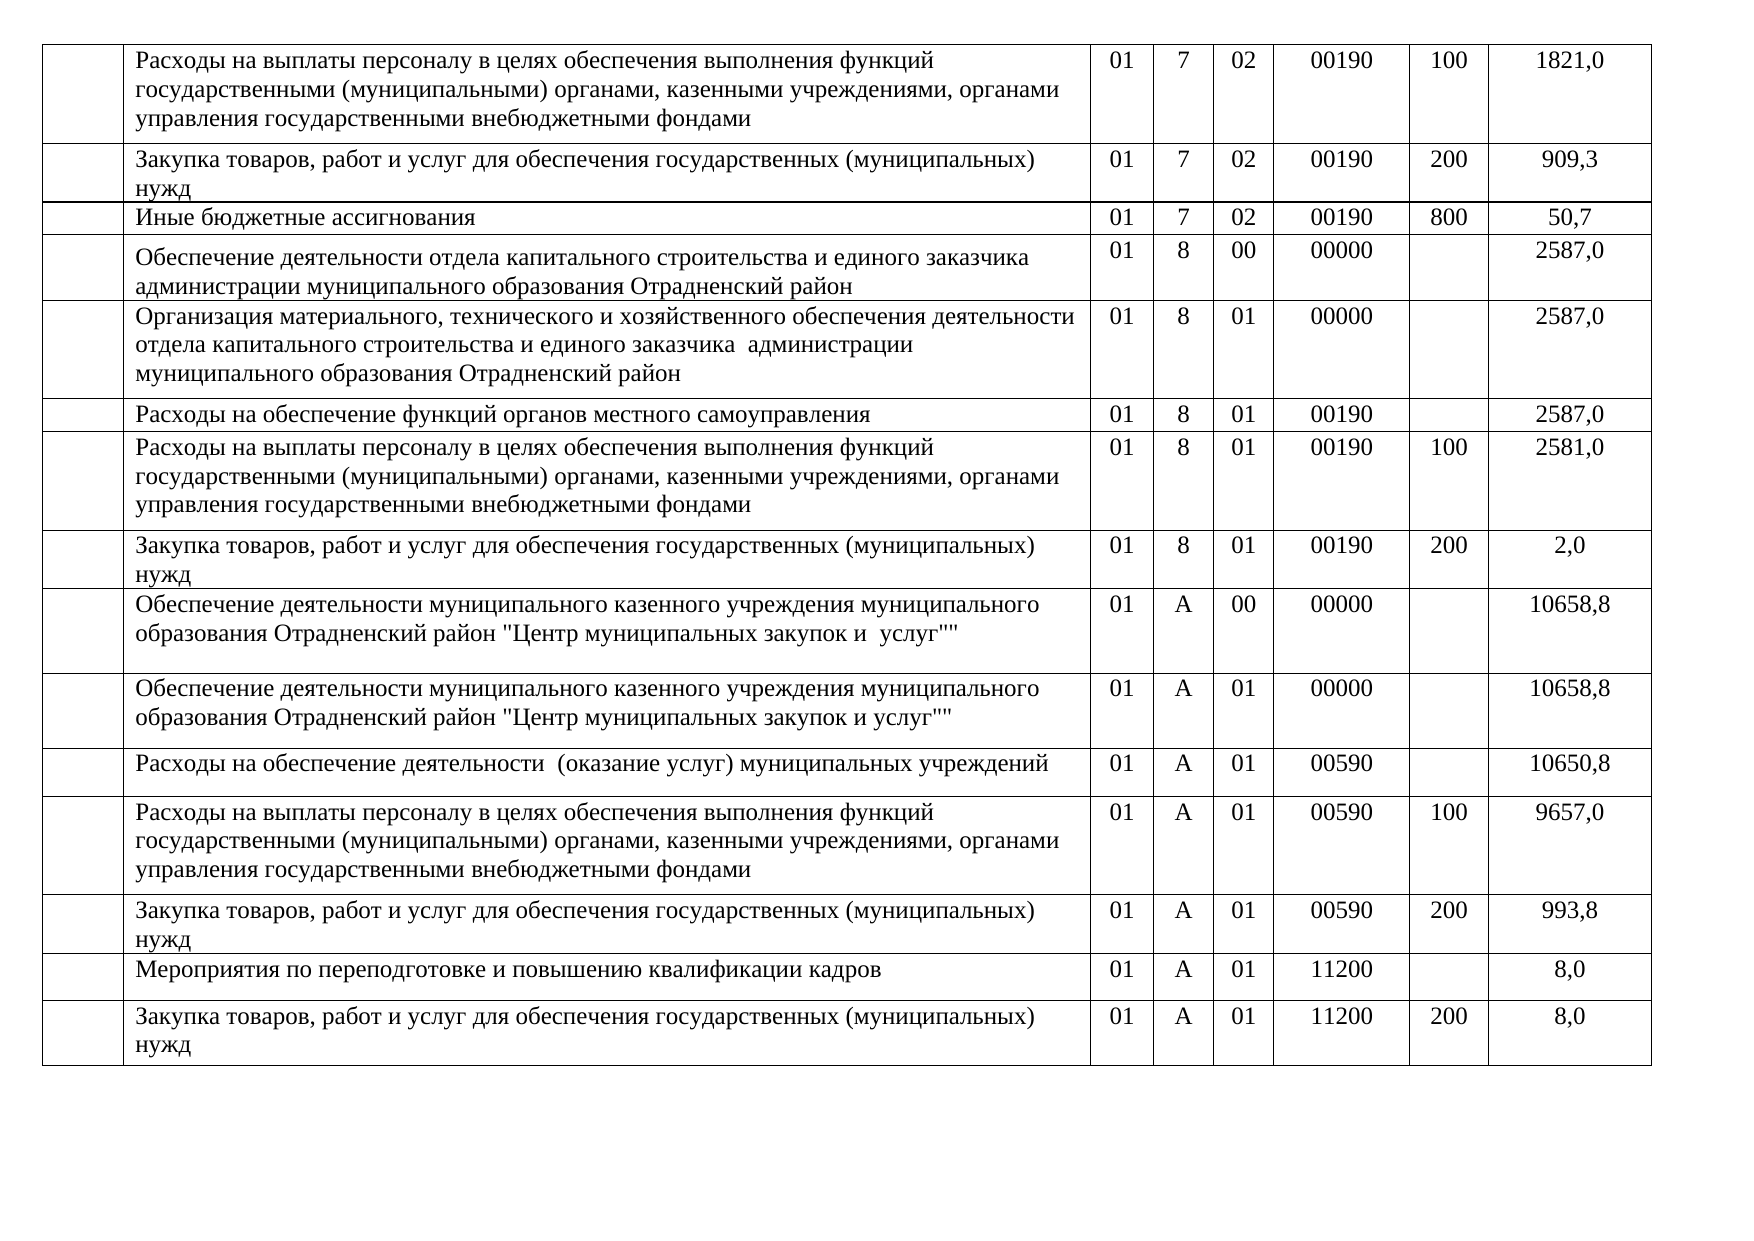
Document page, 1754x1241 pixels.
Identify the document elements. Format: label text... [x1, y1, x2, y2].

table_cell А [1154, 954, 1213, 1000]
table_cell 10650,8 [1489, 749, 1651, 796]
table_cell А [1154, 797, 1213, 894]
table_cell Расходы на обеспечение функций органов местного самоуправления [124, 399, 1090, 431]
table_cell 00590 [1274, 895, 1409, 953]
table_cell 2587,0 [1489, 235, 1651, 300]
table_cell 00000 [1274, 235, 1409, 300]
table_cell 7 [1154, 144, 1213, 201]
table_cell Обеспечение деятельности муниципального казенного учреждения муниципального образования Отрадненский район "Центр муниципальных закупок и услуг"" [124, 589, 1090, 672]
table_cell 00590 [1274, 749, 1409, 796]
table_cell [43, 144, 123, 201]
table_cell 00190 [1274, 399, 1409, 431]
table_cell 01 [1214, 674, 1273, 747]
table_cell 1821,0 [1489, 45, 1651, 143]
table_cell А [1154, 589, 1213, 672]
table_cell 01 [1091, 674, 1153, 747]
table_cell 02 [1214, 203, 1273, 234]
table_cell 00000 [1274, 589, 1409, 672]
table_cell [43, 749, 123, 796]
table_cell 8 [1154, 531, 1213, 588]
table_cell А [1154, 749, 1213, 796]
table_cell Закупка товаров, работ и услуг для обеспечения государственных (муниципальных) нужд [124, 895, 1090, 953]
table_cell 8 [1154, 399, 1213, 431]
table_cell 800 [1410, 203, 1488, 234]
table_cell 01 [1091, 895, 1153, 953]
table_cell 01 [1091, 749, 1153, 796]
table_cell 01 [1091, 589, 1153, 672]
table_cell 00000 [1274, 301, 1409, 398]
table_cell 2587,0 [1489, 399, 1651, 431]
table_cell [43, 895, 123, 953]
table_cell Обеспечение деятельности муниципального казенного учреждения муниципального образования Отрадненский район "Центр муниципальных закупок и услуг"" [124, 674, 1090, 747]
table_cell [1410, 749, 1488, 796]
table_cell [43, 797, 123, 894]
table_cell 01 [1091, 144, 1153, 201]
table_cell 02 [1214, 144, 1273, 201]
table_cell 01 [1214, 432, 1273, 529]
table_cell 50,7 [1489, 203, 1651, 234]
table_cell 7 [1154, 203, 1213, 234]
table_cell А [1154, 674, 1213, 747]
table_cell 00 [1214, 589, 1273, 672]
table_cell [43, 301, 123, 398]
table_cell Расходы на выплаты персоналу в целях обеспечения выполнения функций государственными (муниципальными) органами, казенными учреждениями, органами управления государственными внебюджетными фондами [124, 45, 1090, 143]
table_cell 01 [1214, 531, 1273, 588]
table_cell Закупка товаров, работ и услуг для обеспечения государственных (муниципальных) нужд [124, 1001, 1090, 1065]
table_cell 01 [1091, 432, 1153, 529]
table_cell 01 [1091, 531, 1153, 588]
table_cell 8 [1154, 301, 1213, 398]
table_cell 00190 [1274, 203, 1409, 234]
table_cell Расходы на выплаты персоналу в целях обеспечения выполнения функций государственными (муниципальными) органами, казенными учреждениями, органами управления государственными внебюджетными фондами [124, 432, 1090, 529]
table_cell 01 [1091, 235, 1153, 300]
table_cell 100 [1410, 45, 1488, 143]
table_cell Закупка товаров, работ и услуг для обеспечения государственных (муниципальных) нужд [124, 531, 1090, 588]
table_cell 01 [1214, 749, 1273, 796]
table_cell 11200 [1274, 1001, 1409, 1065]
table_cell 7 [1154, 45, 1213, 143]
table_cell 993,8 [1489, 895, 1651, 953]
table_cell [43, 399, 123, 431]
table_cell Иные бюджетные ассигнования [124, 203, 1090, 234]
table_cell 01 [1214, 399, 1273, 431]
table_cell 100 [1410, 432, 1488, 529]
table_cell 200 [1410, 895, 1488, 953]
table_cell 01 [1091, 203, 1153, 234]
table_cell 01 [1091, 1001, 1153, 1065]
table_cell 100 [1410, 797, 1488, 894]
table_cell [43, 589, 123, 672]
table_cell [1410, 589, 1488, 672]
table_cell [43, 1001, 123, 1065]
table_cell 00190 [1274, 45, 1409, 143]
table_cell 8 [1154, 235, 1213, 300]
table_cell [43, 432, 123, 529]
table_cell 2,0 [1489, 531, 1651, 588]
table_cell Организация материального, технического и хозяйственного обеспечения деятельности отдела капитального строительства и единого заказчика администрации муниципального образования Отрадненский район [124, 301, 1090, 398]
table_cell [43, 45, 123, 143]
table_cell А [1154, 1001, 1213, 1065]
table_cell 01 [1214, 301, 1273, 398]
table_cell [1410, 235, 1488, 300]
table_cell 01 [1091, 797, 1153, 894]
table_cell 9657,0 [1489, 797, 1651, 894]
table_cell 01 [1214, 895, 1273, 953]
table_cell 00190 [1274, 144, 1409, 201]
table_cell 01 [1214, 797, 1273, 894]
table_cell [1410, 954, 1488, 1000]
table_cell 01 [1091, 399, 1153, 431]
table_cell 00590 [1274, 797, 1409, 894]
table_cell 2587,0 [1489, 301, 1651, 398]
table_cell Расходы на выплаты персоналу в целях обеспечения выполнения функций государственными (муниципальными) органами, казенными учреждениями, органами управления государственными внебюджетными фондами [124, 797, 1090, 894]
table_cell 00190 [1274, 531, 1409, 588]
table_cell 11200 [1274, 954, 1409, 1000]
table_cell 00000 [1274, 674, 1409, 747]
table_cell Расходы на обеспечение деятельности (оказание услуг) муниципальных учреждений [124, 749, 1090, 796]
table_cell 2581,0 [1489, 432, 1651, 529]
table_cell 01 [1091, 954, 1153, 1000]
table_cell 8,0 [1489, 954, 1651, 1000]
table_cell Мероприятия по переподготовке и повышению квалификации кадров [124, 954, 1090, 1000]
table_cell 02 [1214, 45, 1273, 143]
table_cell 01 [1091, 45, 1153, 143]
table_cell А [1154, 895, 1213, 953]
table_cell [1410, 399, 1488, 431]
table_cell 8 [1154, 432, 1213, 529]
table_cell [1410, 674, 1488, 747]
table_cell [43, 235, 123, 300]
table_cell [1410, 301, 1488, 398]
table_cell 01 [1214, 954, 1273, 1000]
table_cell 200 [1410, 144, 1488, 201]
table_cell Обеспечение деятельности отдела капитального строительства и единого заказчика администрации муниципального образования Отрадненский район [124, 235, 1090, 300]
table_cell 8,0 [1489, 1001, 1651, 1065]
table_cell 01 [1214, 1001, 1273, 1065]
table_cell [43, 531, 123, 588]
table_cell 01 [1091, 301, 1153, 398]
table_cell 00190 [1274, 432, 1409, 529]
table_cell Закупка товаров, работ и услуг для обеспечения государственных (муниципальных) нужд [124, 144, 1090, 201]
table_cell 200 [1410, 1001, 1488, 1065]
table_cell 10658,8 [1489, 589, 1651, 672]
table_cell 00 [1214, 235, 1273, 300]
table_cell [43, 674, 123, 747]
table_cell 200 [1410, 531, 1488, 588]
table_cell [43, 954, 123, 1000]
table_cell 909,3 [1489, 144, 1651, 201]
table_cell [43, 203, 123, 234]
table_cell 10658,8 [1489, 674, 1651, 747]
